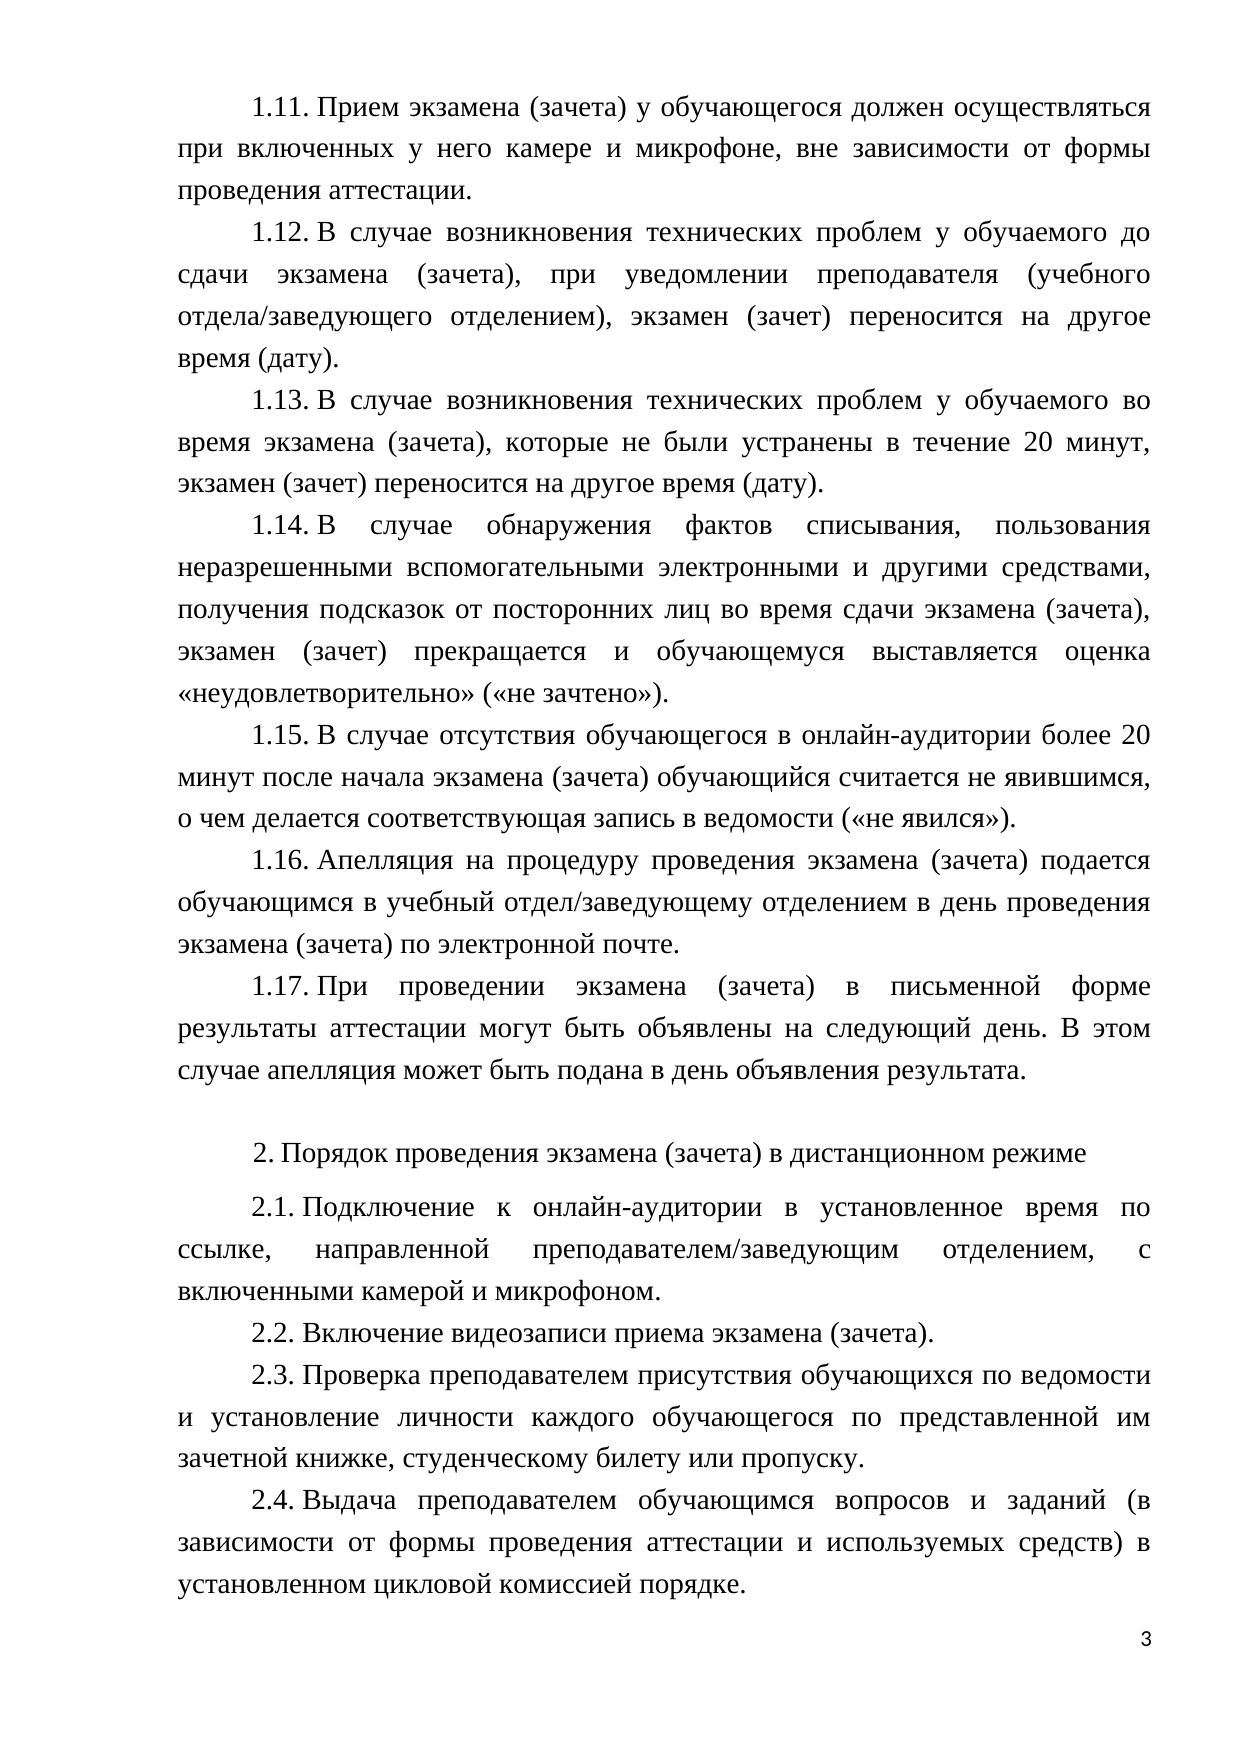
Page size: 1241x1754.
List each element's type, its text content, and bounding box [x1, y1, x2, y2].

list Выдача преподавателем обучающимся вопросов и заданий (в зависимости от формы проведения аттестации и используемых средств) в установленном цикловой комиссией порядке. [177, 1482, 1152, 1600]
list Прием экзамена (зачета) у обучающегося должен осуществляться при включенных у него камере и микрофоне, вне зависимости от формы проведения аттестации. [177, 89, 1152, 206]
list При проведении экзамена (зачета) в письменной форме результаты аттестации могут быть объявлены на следующий день. В этом случае апелляция может быть подана в день объявления результата. [177, 968, 1152, 1085]
list В случае возникновения технических проблем у обучаемого во время экзамена (зачета), которые не были устранены в течение 20 минут, экзамен (зачет) переносится на другое время (дату). [177, 382, 1152, 499]
list Апелляция на процедуру проведения экзамена (зачета) подается обучающимся в учебный отдел/заведующему отделением в день проведения экзамена (зачета) по электронной почте. [177, 842, 1152, 960]
list Включение видеозаписи приема экзамена (зачета). [177, 1315, 1152, 1348]
list В случае обнаружения фактов списывания, пользования неразрешенными вспомогательными электронными и другими средствами, получения подсказок от посторонних лиц во время сдачи экзамена (зачета), экзамен (зачет) прекращается и обучающемуся выставляется оценка «неудовлетворительно» («не зачтено»). [177, 507, 1152, 708]
list Подключение к онлайн-аудитории в установленное время по ссылке, направленной преподавателем/заведующим отделением, с включенными камерой и микрофоном. [177, 1189, 1152, 1307]
list В случае отсутствия обучающегося в онлайн-аудитории более 20 минут после начала экзамена (зачета) обучающийся считается не явившимся, о чем делается соответствующая запись в ведомости («не явился»). [177, 717, 1152, 834]
list В случае возникновения технических проблем у обучаемого до сдачи экзамена (зачета), при уведомлении преподавателя (учебного отдела/заведующего отделением), экзамен (зачет) переносится на другое время (дату). [177, 214, 1152, 373]
list Порядок проведения экзамена (зачета) в дистанционном режиме [252, 1136, 1152, 1169]
list Проверка преподавателем присутствия обучающихся по ведомости и установление личности каждого обучающегося по представленной им зачетной книжке, студенческому билету или пропуску. [177, 1357, 1152, 1474]
